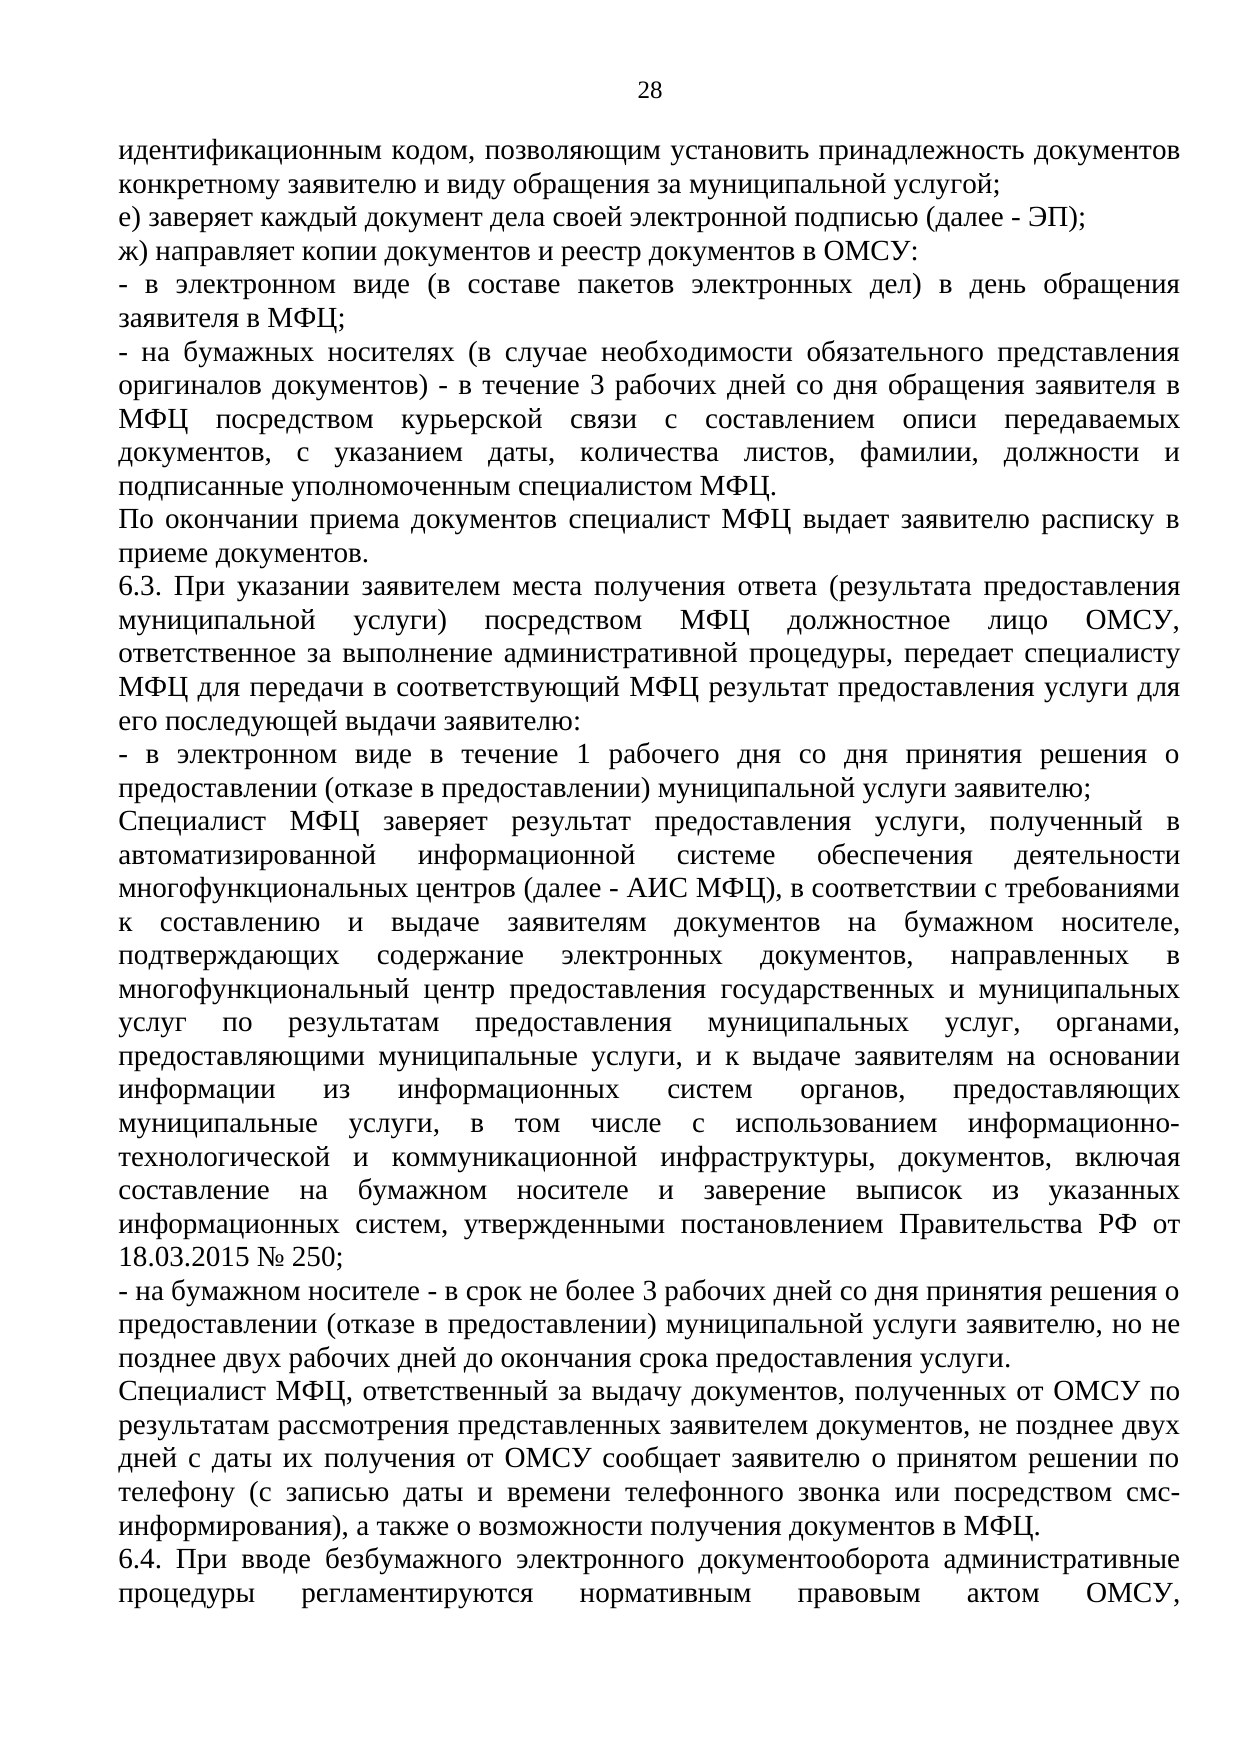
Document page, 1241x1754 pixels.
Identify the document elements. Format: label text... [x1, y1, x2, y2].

text ж) направляет копии документов и реестр документов в ОМСУ: [118, 233, 1181, 267]
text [118, 1541, 1181, 1608]
text е) заверяет каждый документ дела своей электронной подписью (далее - ЭП); [118, 199, 1181, 233]
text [118, 132, 1181, 199]
text По окончании приема документов специалист МФЦ выдает заявителю расписку в приеме документов. [118, 501, 1181, 568]
text - на бумажном носителе - в срок не более 3 рабочих дней со дня принятия решения о предоставлении (отказе в предоставлении) муниципальной услуги заявителю, но не позднее двух рабочих дней до окончания срока предоставления услуги. [118, 1273, 1181, 1373]
text Специалист МФЦ, ответственный за выдачу документов, полученных от ОМСУ по результатам рассмотрения представленных заявителем документов, не позднее двух дней с даты их получения от ОМСУ сообщает заявителю о принятом решении по телефону (с записью даты и времени телефонного звонка или посредством смс-информирования), а также о возможности получения документов в МФЦ. [118, 1373, 1181, 1541]
text Специалист МФЦ заверяет результат предоставления услуги, полученный в автоматизированной информационной системе обеспечения деятельности многофункциональных центров (далее - АИС МФЦ), в соответствии с требованиями к составлению и выдаче заявителям документов на бумажном носителе, подтверждающих содержание электронных документов, направленных в многофункциональный центр предоставления государственных и муниципальных услуг по результатам предоставления муниципальных услуг, органами, предоставляющими муниципальные услуги, и к выдаче заявителям на основании информации из информационных систем органов, предоставляющих муниципальные услуги, в том числе с использованием информационно-технологической и коммуникационной инфраструктуры, документов, включая составление на бумажном носителе и заверение выписок из указанных информационных систем, утвержденными постановлением Правительства РФ от 18.03.2015 № 250; [118, 803, 1181, 1273]
text - в электронном виде в течение 1 рабочего дня со дня принятия решения о предоставлении (отказе в предоставлении) муниципальной услуги заявителю; [118, 736, 1181, 803]
text 6.3. При указании заявителем места получения ответа (результата предоставления муниципальной услуги) посредством МФЦ должностное лицо ОМСУ, ответственное за выполнение административной процедуры, передает специалисту МФЦ для передачи в соответствующий МФЦ результат предоставления услуги для его последующей выдачи заявителю: [118, 568, 1181, 736]
text - на бумажных носителях (в случае необходимости обязательного представления оригиналов документов) - в течение 3 рабочих дней со дня обращения заявителя в МФЦ посредством курьерской связи с составлением описи передаваемых документов, с указанием даты, количества листов, фамилии, должности и подписанные уполномоченным специалистом МФЦ. [118, 334, 1181, 501]
text - в электронном виде (в составе пакетов электронных дел) в день обращения заявителя в МФЦ; [118, 267, 1181, 334]
